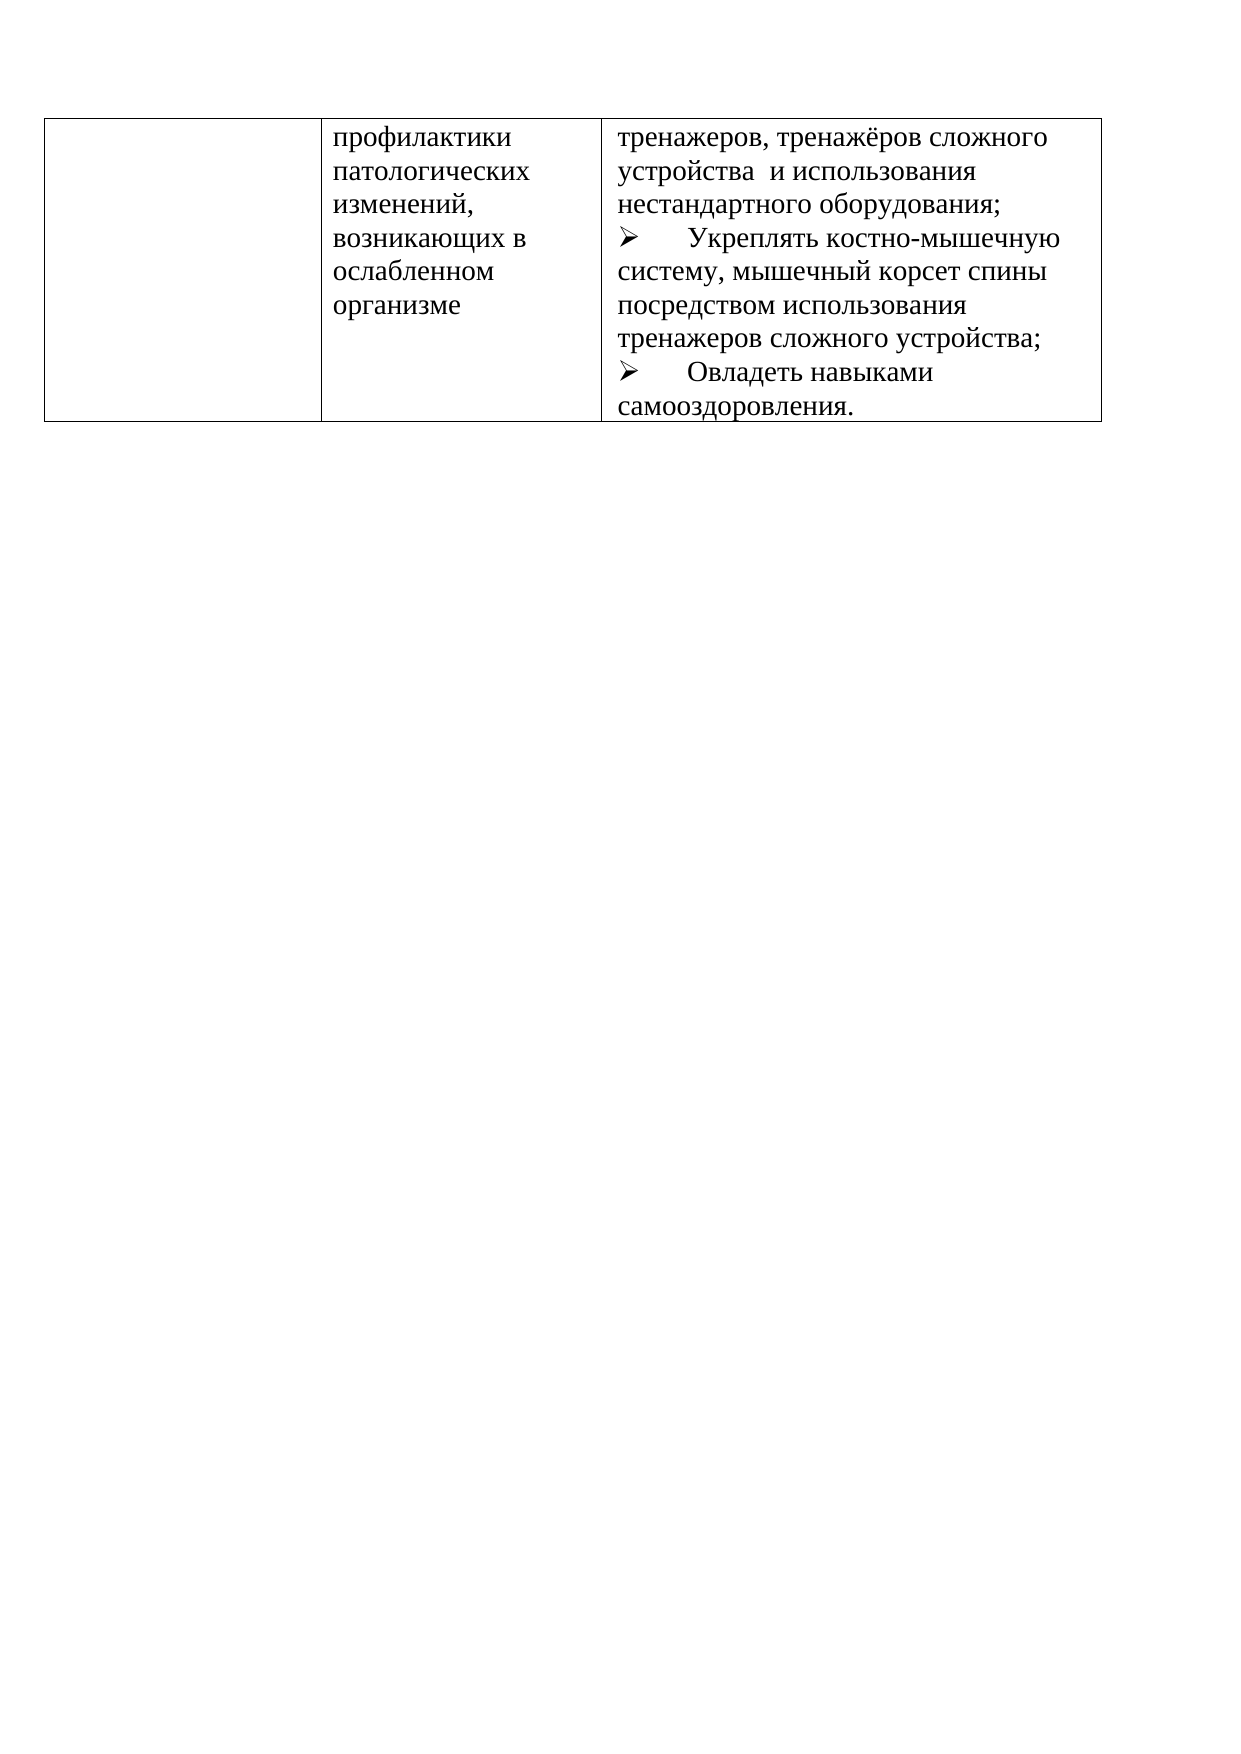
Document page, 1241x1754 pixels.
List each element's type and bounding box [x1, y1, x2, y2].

table_cell [602, 119, 1101, 421]
table_cell [322, 119, 601, 421]
table_cell [45, 119, 321, 421]
